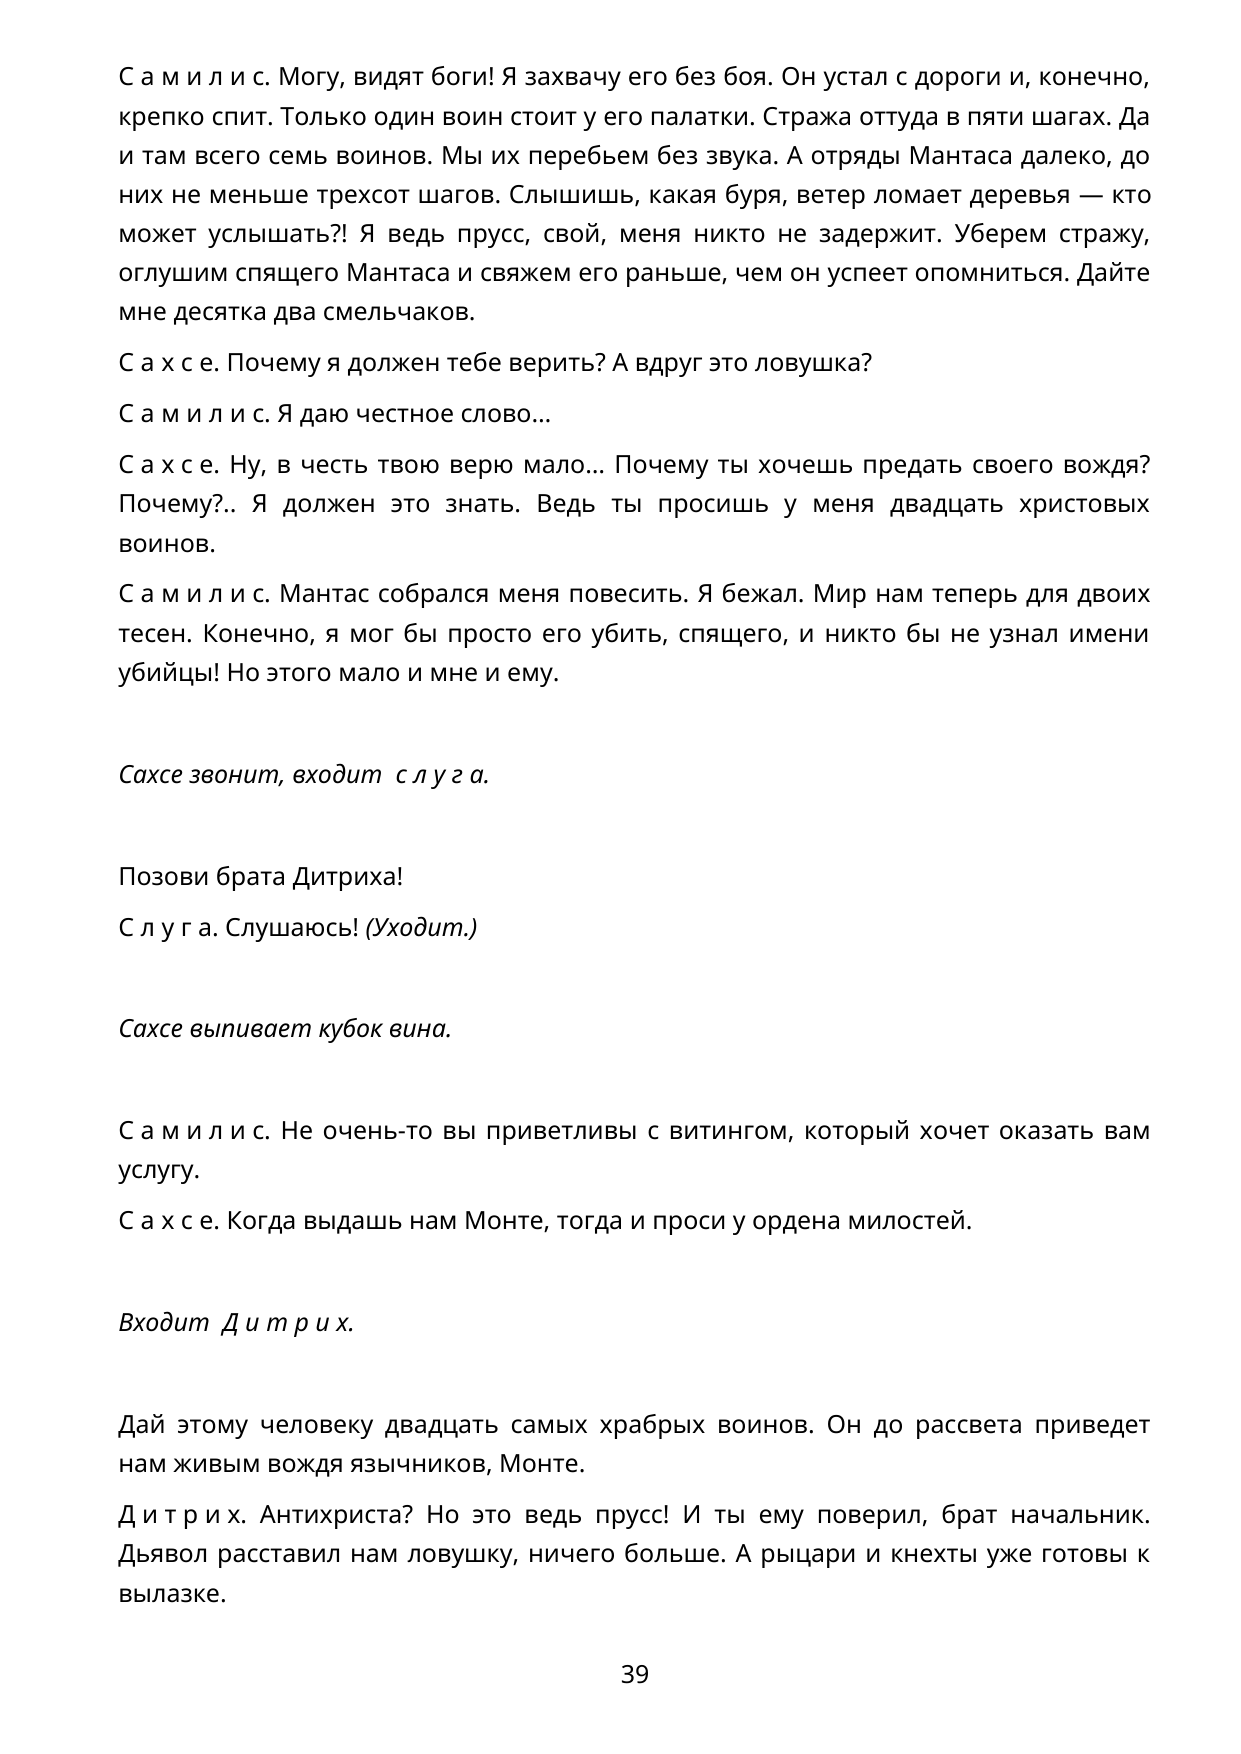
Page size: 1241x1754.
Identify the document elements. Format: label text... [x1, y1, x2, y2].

text Сахсе выпивает кубок вина. [118, 1011, 1152, 1045]
text С л у г а. Слушаюсь! (Уходит.) [118, 909, 1152, 943]
text С а м и л и с. Не очень-то вы приветливы с витингом, который хочет оказать вам услугу. [118, 1113, 1152, 1186]
text С а м и л и с. Мантас собрался меня повесить. Я бежал. Мир нам теперь для двоих тесен. Конечно, я мог бы просто его убить, спящего, и никто бы не узнал имени убийцы! Но этого мало и мне и ему. [118, 576, 1152, 688]
text С а м и л и с. Я даю честное слово… [118, 396, 1152, 430]
text С а х с е. Когда выдашь нам Монте, тогда и проси у ордена милостей. [118, 1203, 1152, 1237]
text С а х с е. Почему я должен тебе верить? А вдруг это ловушка? [118, 345, 1152, 379]
text Сахсе звонит, входит с л у г а. [118, 756, 1152, 790]
text Дай этому человеку двадцать самых храбрых воинов. Он до рассвета приведет нам живым вождя язычников, Монте. [118, 1407, 1152, 1480]
text Д и т р и х. Антихриста? Но это ведь прусс! И ты ему поверил, брат начальник. Дьявол расставил нам ловушку, ничего больше. А рыцари и кнехты уже готовы к вылазке. [118, 1497, 1152, 1609]
text С а х с е. Ну, в честь твою верю мало… Почему ты хочешь предать своего вождя? Почему?.. Я должен это знать. Ведь ты просишь у меня двадцать христовых воинов. [118, 447, 1152, 559]
text Позови брата Дитриха! [118, 858, 1152, 892]
text Входит Д и т р и х. [118, 1305, 1152, 1339]
text С а м и л и с. Могу, видят боги! Я захвачу его без боя. Он устал с дороги и, конечно, крепко спит. Только один воин стоит у его палатки. Стража оттуда в пяти шагах. Да и там всего семь воинов. Мы их перебьем без звука. А отряды Мантаса далеко, до них не меньше трехсот шагов. Слышишь, какая буря, ветер ломает деревья — кто может услышать?! Я ведь прусс, свой, меня никто не задержит. Уберем стражу, оглушим спящего Мантаса и свяжем его раньше, чем он успеет опомниться. Дайте мне десятка два смельчаков. [118, 59, 1152, 328]
